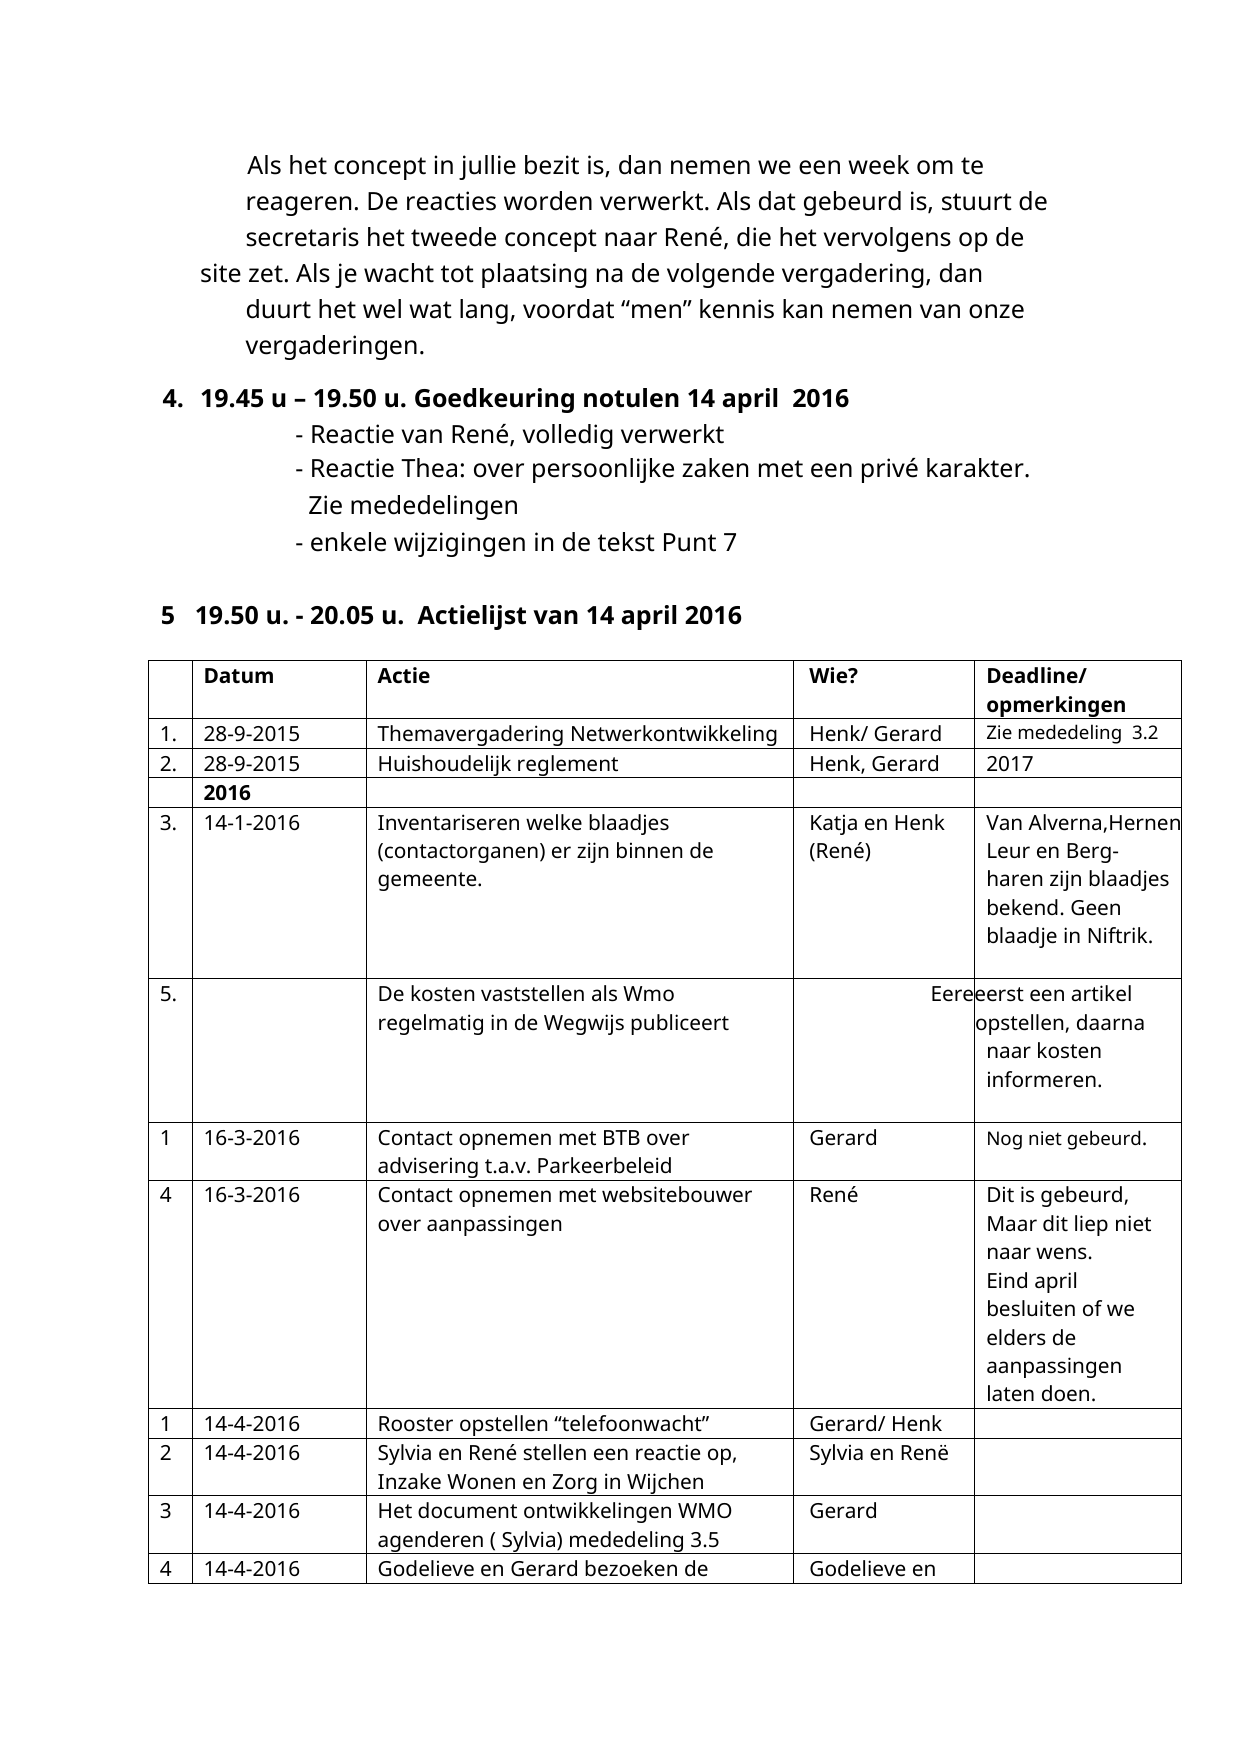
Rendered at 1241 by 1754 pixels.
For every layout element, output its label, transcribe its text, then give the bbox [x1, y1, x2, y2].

table_cell 3 [149, 1496, 192, 1553]
table_cell Huishoudelijk reglement [367, 749, 793, 777]
table_cell [975, 778, 1181, 807]
table_cell Inventariseren welke blaadjes (contactorganen) er zijn binnen de gemeente. [367, 808, 793, 978]
table_cell 1 [149, 1409, 192, 1437]
table_cell [794, 979, 974, 1122]
table_cell Dit is gebeurd, Maar dit liep niet naar wens. Eind april besluiten of we elders de aanpassingen laten doen. [975, 1181, 1181, 1408]
list reageren. De reacties worden verwerkt. Als dat gebeurd is, stuurt de [200, 184, 1092, 218]
table_cell 10 [149, 1123, 192, 1179]
text - Reactie van René, volledig verwerkt [148, 417, 1092, 451]
table_cell Rooster opstellen “telefoonwacht” [367, 1409, 793, 1437]
table_cell Katja en Henk (René) [794, 808, 974, 978]
table_header [149, 661, 192, 718]
table_cell Henk/ Gerard [794, 719, 974, 748]
table_cell 2016 [193, 778, 366, 807]
table_header Actie [367, 661, 793, 718]
list 19.45 u – 19.50 u. Goedkeuring notulen 14 april 2016 [162, 381, 1092, 415]
table_header Deadline/ opmerkingen [975, 661, 1181, 718]
table_cell Gerard [794, 1123, 974, 1179]
table_cell Nog niet gebeurd. [975, 1123, 1181, 1179]
table_cell 14-4-2016 [193, 1439, 366, 1495]
list Als het concept in jullie bezit is, dan nemen we een week om te [200, 148, 1092, 182]
table_cell René [794, 1181, 974, 1408]
table_cell [975, 1496, 1181, 1553]
table_cell Sylvia en Renë [794, 1439, 974, 1495]
list secretaris het tweede concept naar René, die het vervolgens op de site zet. Als je wacht tot plaatsing na de volgende vergadering, dan [200, 220, 1092, 290]
table_cell Van Alverna,Hernen Leur en Berg-haren zijn blaadjes bekend. Geen blaadje in Niftrik. [975, 808, 1181, 978]
table_cell 5. [149, 979, 192, 1122]
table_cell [367, 1554, 793, 1583]
table_cell Themavergadering Netwerkontwikkeling [367, 719, 793, 748]
table_cell Gerard [794, 1496, 974, 1553]
text - enkele wijzigingen in de tekst Punt 7 [148, 524, 1092, 558]
table_cell Godelieve en Gerard [794, 1554, 974, 1583]
table_cell 4 [149, 1181, 192, 1408]
table_cell Contact opnemen met websitebouwer over aanpassingen [367, 1181, 793, 1408]
table_header Wie? [794, 661, 974, 718]
table_cell Sylvia en René stellen een reactie op, Inzake Wonen en Zorg in Wijchen [367, 1439, 793, 1495]
table_cell Het document ontwikkelingen WMO agenderen ( Sylvia) mededeling 3.5 [367, 1496, 793, 1553]
table_cell 2017 [975, 749, 1181, 777]
table_cell 3. [149, 808, 192, 978]
table_cell 4 [149, 1554, 192, 1583]
table_cell 16-3-2016 [193, 1181, 366, 1408]
table_cell Gerard/ Henk [794, 1409, 974, 1437]
table_cell [367, 778, 793, 807]
table_cell 14-4-2016 [193, 1409, 366, 1437]
table_header Datum [193, 661, 366, 718]
text - Reactie Thea: over persoonlijke zaken met een privé karakter. [148, 451, 1092, 485]
table_cell 14-1-2016 [193, 808, 366, 978]
text 5 19.50 u. - 20.05 u. Actielijst van 14 april 2016 [148, 598, 1092, 632]
table_cell Henk, Gerard [794, 749, 974, 777]
table_cell 28-9-2015 [193, 719, 366, 748]
table_cell 28-9-2015 [193, 749, 366, 777]
table_cell 2 [149, 1439, 192, 1495]
table_cell [794, 778, 974, 807]
table_cell 1. [149, 719, 192, 748]
table_cell [975, 1554, 1181, 1583]
table_cell Contact opnemen met BTB over advisering t.a.v. Parkeerbeleid [367, 1123, 793, 1179]
table_cell [975, 1409, 1181, 1437]
table_cell [149, 778, 192, 807]
table_cell De kosten vaststellen als Wmo regelmatig in de Wegwijs publiceert [367, 979, 793, 1122]
text Zie mededelingen [148, 487, 1092, 522]
table_cell Eereeerst een artikel opstellen, daarna naar kosten informeren. [975, 979, 1181, 1122]
table_cell 2. [149, 749, 192, 777]
table_cell [193, 979, 366, 1122]
list vergaderingen. [200, 328, 1092, 362]
table_cell 16-3-2016 [193, 1123, 366, 1179]
table_cell 14-4-2016 [193, 1554, 366, 1583]
table_cell 14-4-2016 [193, 1496, 366, 1553]
table_cell [975, 1439, 1181, 1495]
table_cell Zie mededeling 3.2 [975, 719, 1181, 748]
list duurt het wel wat lang, voordat “men” kennis kan nemen van onze [200, 292, 1092, 326]
